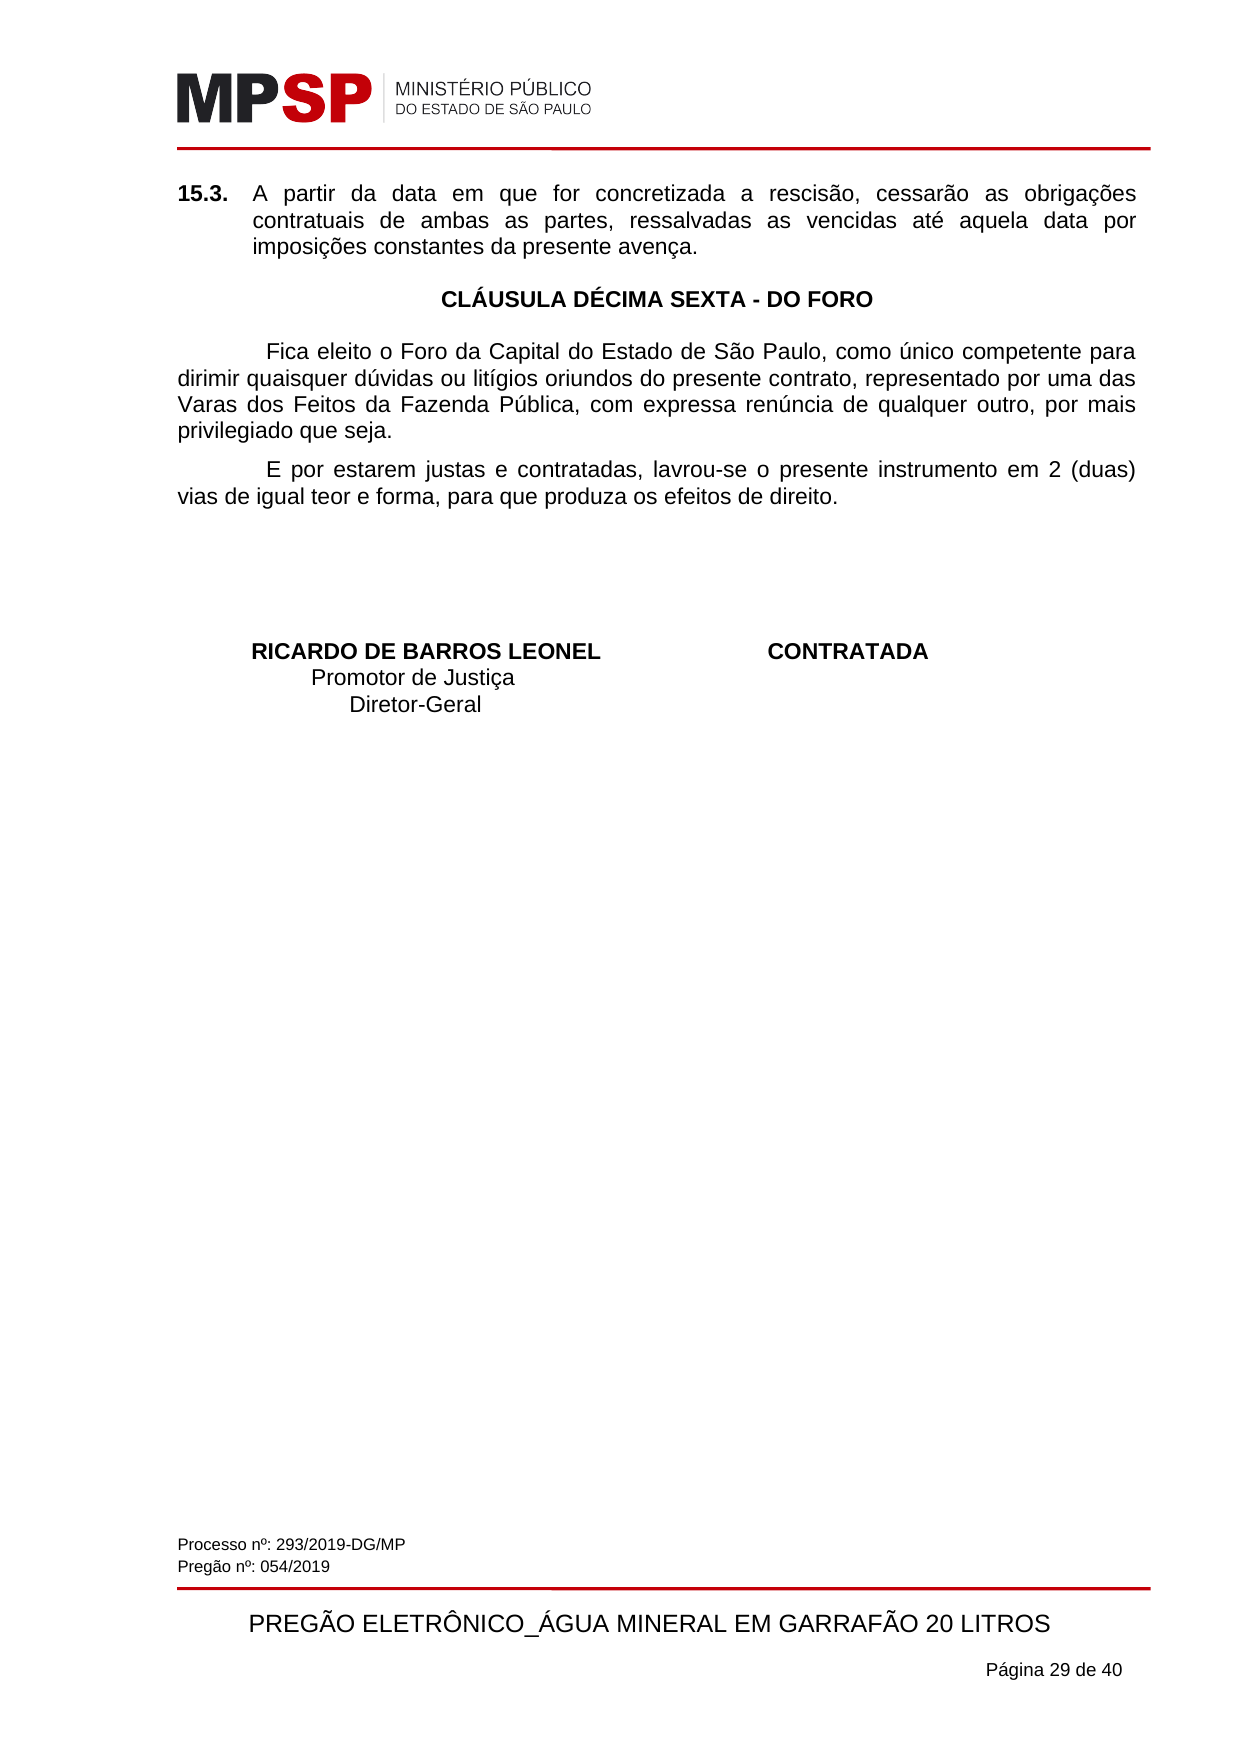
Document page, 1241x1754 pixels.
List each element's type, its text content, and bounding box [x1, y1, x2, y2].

text Promotor de Justiça [177, 664, 1137, 691]
picture [177, 73, 591, 123]
text Fica eleito o Foro da Capital do Estado de São Paulo, como único competente para dirimir quaisquer dúvidas ou litígios oriundos do presente contrato, representado por uma das Varas dos Feitos da Fazenda Pública, com expressa renúncia de qualquer outro, por mais privilegiado que seja. [177, 338, 1137, 444]
text CLÁUSULA DÉCIMA SEXTA - DO FORO [177, 286, 1137, 312]
text E por estarem justas e contratadas, lavrou-se o presente instrumento em 2 (duas) vias de igual teor e forma, para que produza os efeitos de direito. [177, 456, 1137, 509]
text RICARDO DE BARROS LEONEL CONTRATADA [177, 638, 1137, 664]
text Diretor-Geral [177, 691, 1137, 717]
list A partir da data em que for concretizada a rescisão, cessarão as obrigações contratuais de ambas as partes, ressalvadas as vencidas até aquela data por imposições constantes da presente avença. [177, 180, 1137, 259]
